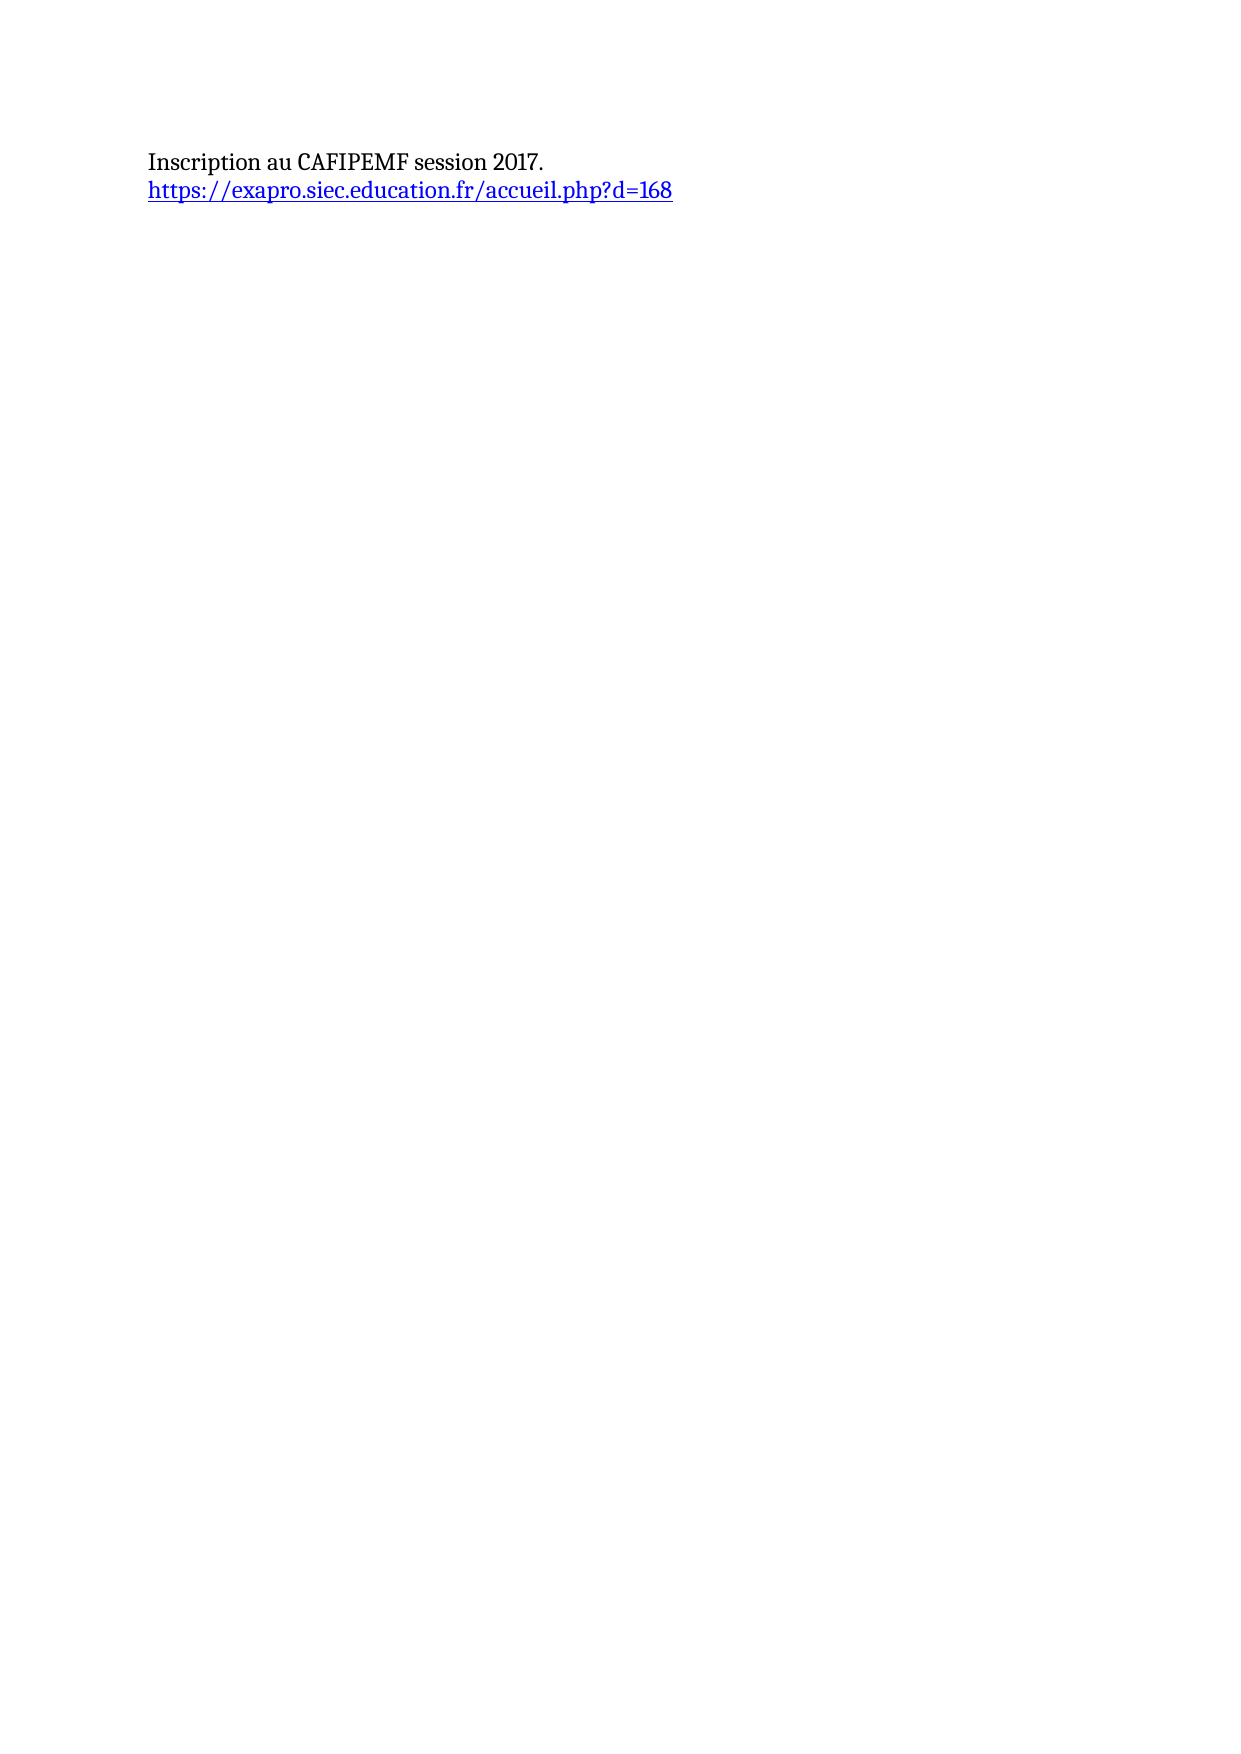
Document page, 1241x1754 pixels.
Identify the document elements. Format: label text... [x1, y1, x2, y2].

text https://exapro.siec.education.fr/accueil.php?d=168 [148, 176, 1093, 205]
text Inscription au CAFIPEMF session 2017. [148, 148, 1093, 176]
